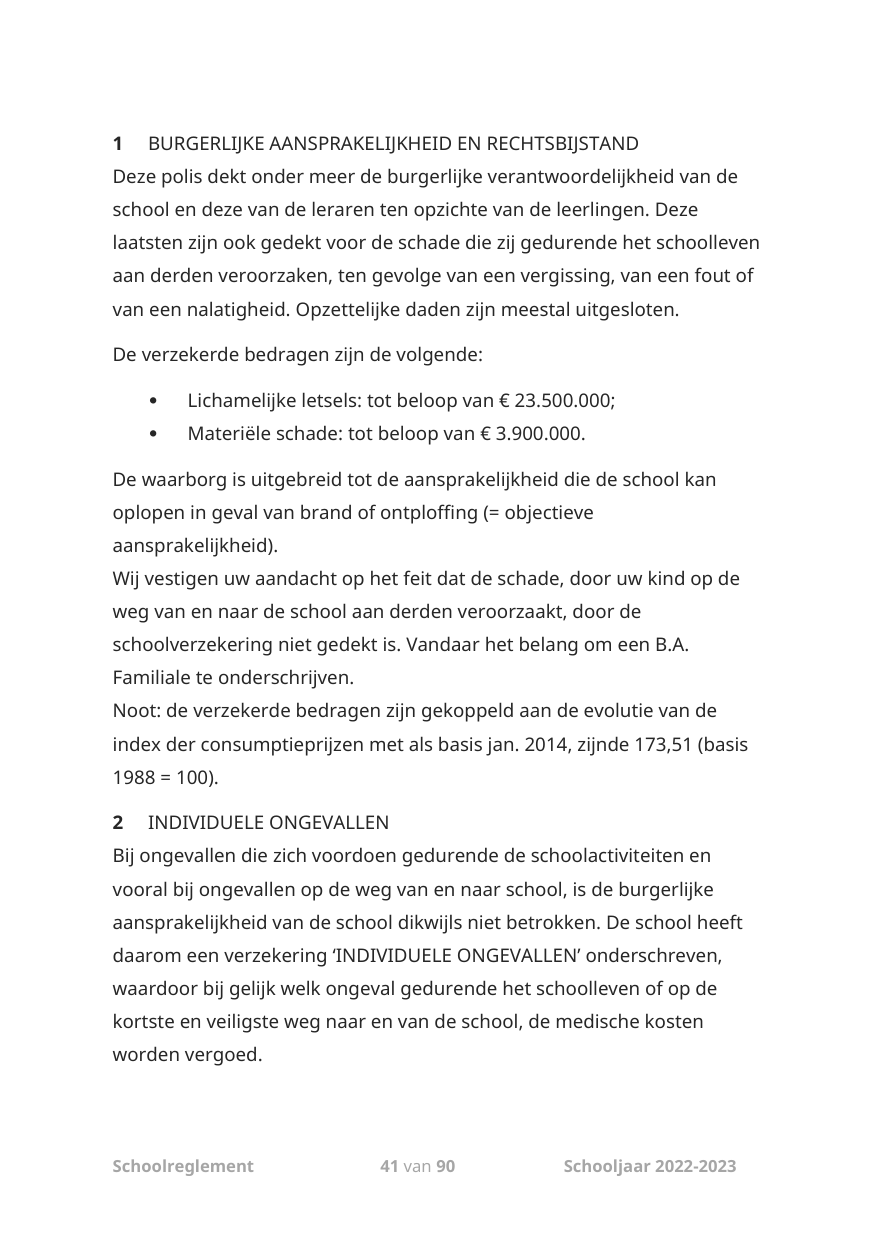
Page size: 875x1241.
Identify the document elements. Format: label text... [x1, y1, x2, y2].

list BURGERLIJKE AANSPRAKELIJKHEID EN RECHTSBIJSTAND [112, 130, 762, 156]
list Lichamelijke letsels: tot beloop van € 23.500.000; [150, 387, 762, 413]
text De verzekerde bedragen zijn de volgende: [112, 341, 762, 367]
list Materiële schade: tot beloop van € 3.900.000. [150, 420, 762, 446]
text Bij ongevallen die zich voordoen gedurende de schoolactiviteiten en vooral bij ongevallen op de weg van en naar school, is de burgerlijke aansprakelijkheid van de school dikwijls niet betrokken. De school heeft daarom een verzekering ‘INDIVIDUELE ONGEVALLEN’ onderschreven, waardoor bij gelijk welk ongeval gedurende het schoolleven of op de kortste en veiligste weg naar en van de school, de medische kosten worden vergoed. [112, 843, 762, 1067]
text De waarborg is uitgebreid tot de aansprakelijkheid die de school kan oplopen in geval van brand of ontploffing (= objectieve aansprakelijkheid). Wij vestigen uw aandacht op het feit dat de schade, door uw kind op de weg van en naar de school aan derden veroorzaakt, door de schoolverzekering niet gedekt is. Vandaar het belang om een B.A. Familiale te onderschrijven. Noot: de verzekerde bedragen zijn gekoppeld aan de evolutie van de index der consumptieprijzen met als basis jan. 2014, zijnde 173,51 (basis 1988 = 100). [112, 466, 762, 789]
list INDIVIDUELE ONGEVALLEN [112, 809, 762, 835]
text Deze polis dekt onder meer de burgerlijke verantwoordelijkheid van de school en deze van de leraren ten opzichte van de leerlingen. Deze laatsten zijn ook gedekt voor de schade die zij gedurende het schoolleven aan derden veroorzaken, ten gevolge van een vergissing, van een fout of van een nalatigheid. Opzettelijke daden zijn meestal uitgesloten. [112, 163, 762, 321]
